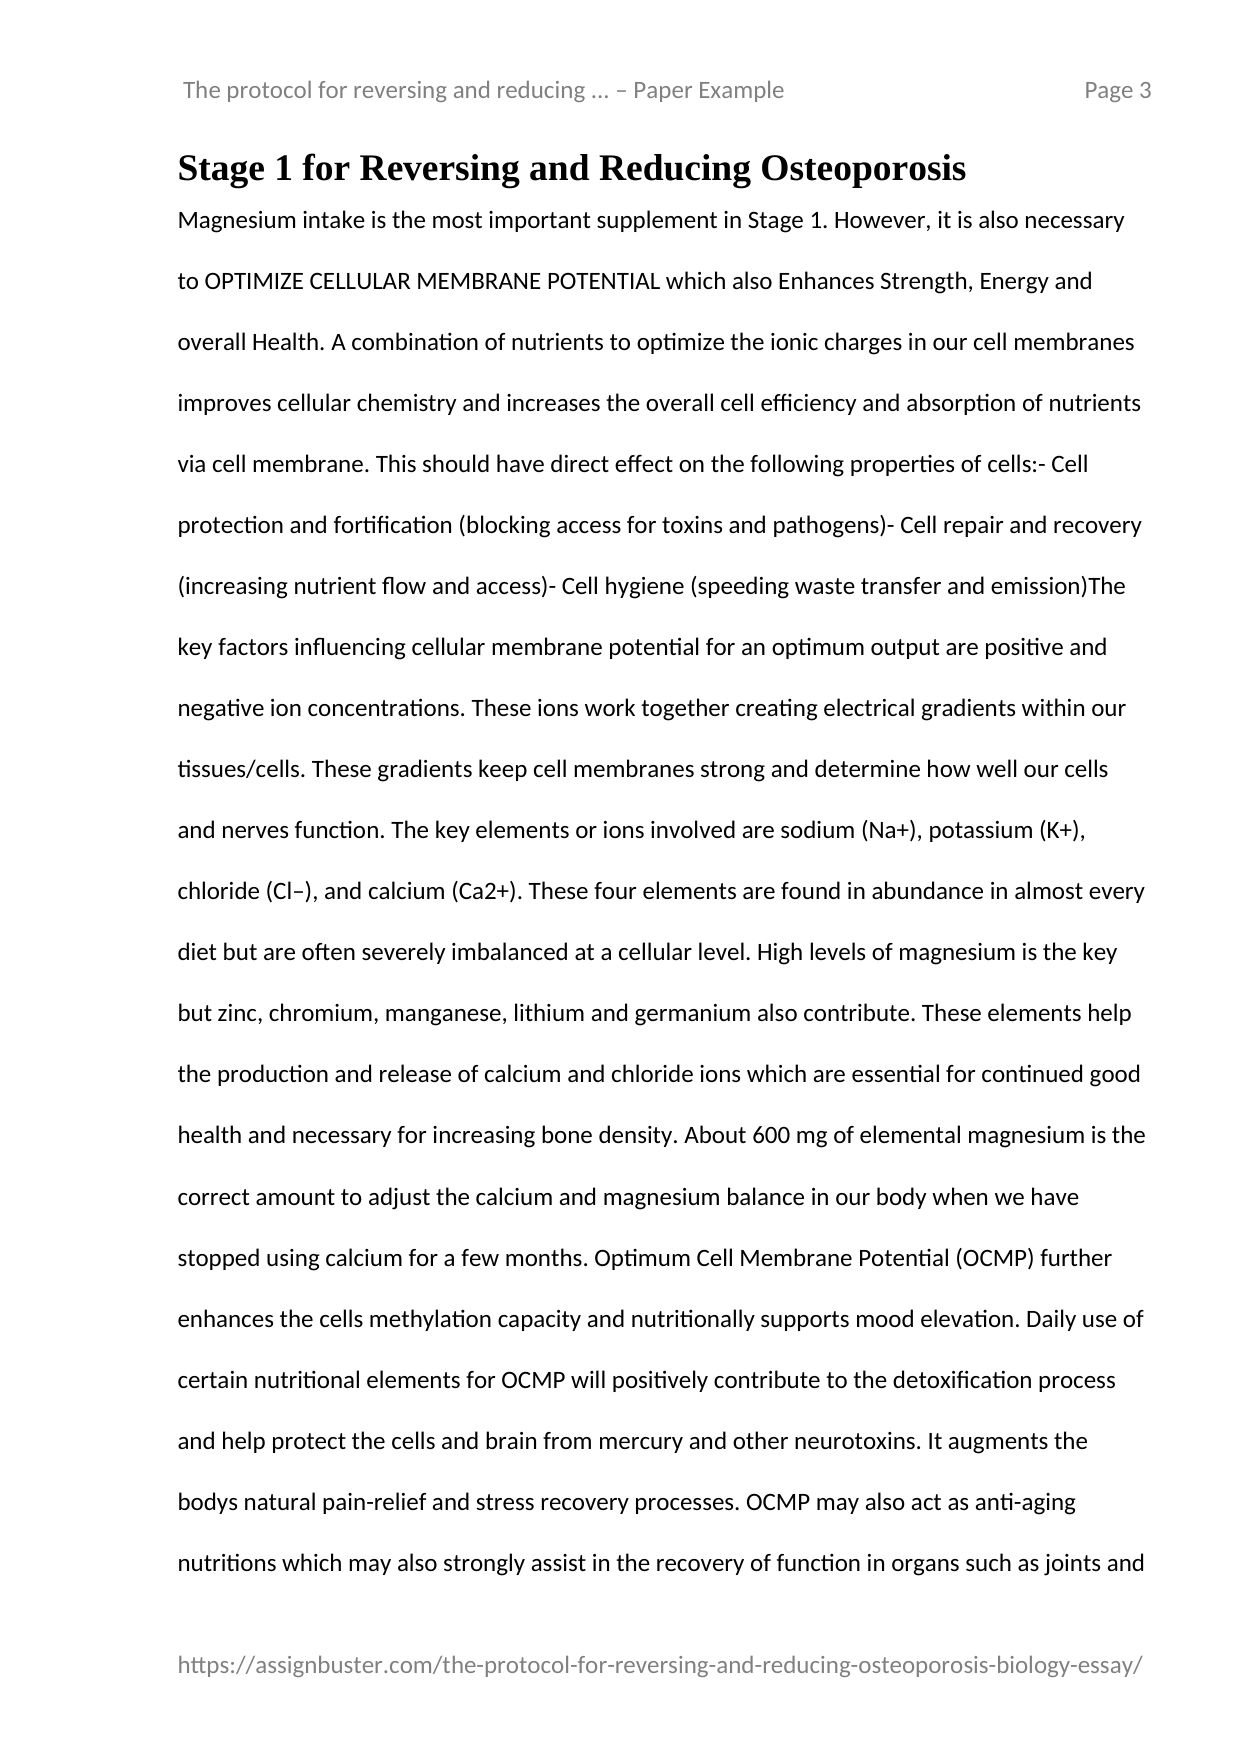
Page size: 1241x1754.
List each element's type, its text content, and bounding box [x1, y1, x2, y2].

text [177, 204, 1152, 1577]
subtitle Stage 1 for Reversing and Reducing Osteoporosis [177, 145, 1152, 188]
